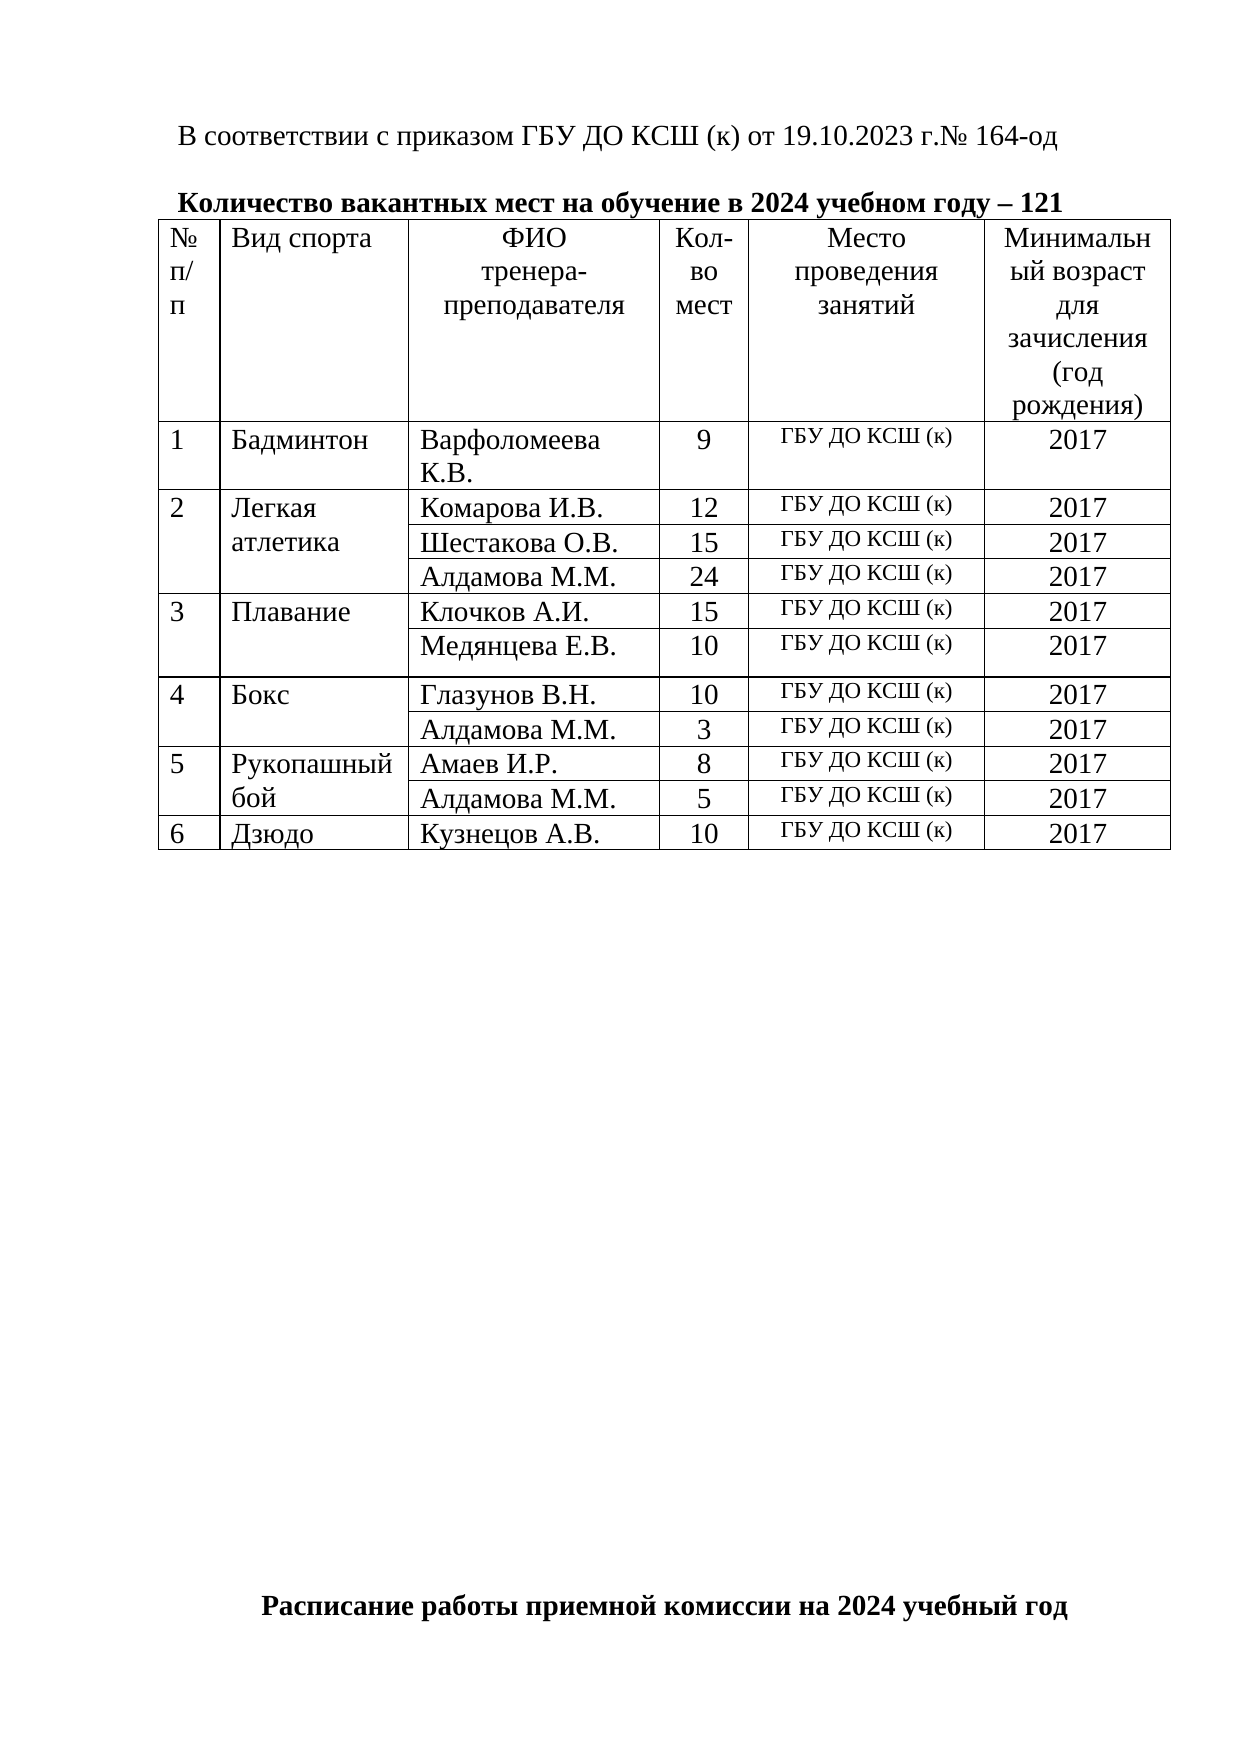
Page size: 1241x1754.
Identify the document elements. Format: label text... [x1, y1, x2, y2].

table_cell Кузнецов А.В. [409, 816, 659, 849]
table_cell Бокс [221, 678, 408, 746]
table_cell 2017 [985, 747, 1170, 780]
text В соответствии с приказом ГБУ ДО КСШ (к) от 19.10.2023 г.№ 164-од [177, 118, 1152, 152]
table_cell 2017 [985, 559, 1170, 593]
table_cell Варфоломеева К.В. [409, 422, 659, 489]
table_cell Комарова И.В. [409, 490, 659, 524]
table_cell 10 [660, 629, 748, 676]
table_cell Плавание [221, 594, 408, 676]
table_cell Легкая атлетика [221, 490, 408, 593]
table_cell 2017 [985, 781, 1170, 815]
table_cell Амаев И.Р. [409, 747, 659, 780]
table_header Вид спорта [221, 220, 408, 421]
table_cell 2017 [985, 816, 1170, 849]
table_cell ГБУ ДО КСШ (к) [749, 678, 984, 711]
text Расписание работы приемной комиссии на 2024 учебный год [177, 1588, 1152, 1622]
table_cell ГБУ ДО КСШ (к) [749, 422, 984, 489]
table_cell Глазунов В.Н. [409, 678, 659, 711]
table_cell ГБУ ДО КСШ (к) [749, 525, 984, 558]
table_cell 24 [660, 559, 748, 593]
table_cell Клочков А.И. [409, 594, 659, 627]
table_cell 10 [660, 678, 748, 711]
table_cell ГБУ ДО КСШ (к) [749, 747, 984, 780]
table_cell 2017 [985, 525, 1170, 558]
table_header ФИО тренера-преподавателя [409, 220, 659, 421]
table_cell Медянцева Е.В. [409, 629, 659, 676]
table_cell ГБУ ДО КСШ (к) [749, 559, 984, 593]
table_header Место проведения занятий [749, 220, 984, 421]
table_cell 1 [159, 422, 219, 489]
table_cell 3 [660, 712, 748, 746]
table_cell Алдамова М.М. [409, 559, 659, 593]
table_cell 15 [660, 525, 748, 558]
table_cell Шестакова О.В. [409, 525, 659, 558]
table_cell Бадминтон [221, 422, 408, 489]
table_cell 8 [660, 747, 748, 780]
table_cell 10 [660, 816, 748, 849]
table_cell 2017 [985, 712, 1170, 746]
table_header № п/п [159, 220, 219, 421]
table_cell 5 [159, 747, 219, 815]
table_cell 15 [660, 594, 748, 627]
table_header Кол-во мест [660, 220, 748, 421]
table_cell ГБУ ДО КСШ (к) [749, 781, 984, 815]
table_cell 9 [660, 422, 748, 489]
table_cell 5 [660, 781, 748, 815]
table_cell 2017 [985, 594, 1170, 627]
table_cell 2017 [985, 490, 1170, 524]
table_cell Алдамова М.М. [409, 712, 659, 746]
table_cell 2017 [985, 629, 1170, 676]
table_header Минимальный возраст для зачисления (год рождения) [985, 220, 1170, 421]
table_cell ГБУ ДО КСШ (к) [749, 629, 984, 676]
table_cell Алдамова М.М. [409, 781, 659, 815]
table_cell 2 [159, 490, 219, 593]
table_cell 6 [159, 816, 219, 849]
table_cell ГБУ ДО КСШ (к) [749, 490, 984, 524]
text Количество вакантных мест на обучение в 2024 учебном году – 121 [177, 185, 1152, 219]
table_cell 4 [159, 678, 219, 746]
table_cell 3 [159, 594, 219, 676]
table_cell Рукопашный бой [221, 747, 408, 815]
table_cell 2017 [985, 678, 1170, 711]
table_cell ГБУ ДО КСШ (к) [749, 816, 984, 849]
table_cell ГБУ ДО КСШ (к) [749, 712, 984, 746]
table_cell 12 [660, 490, 748, 524]
table_cell Дзюдо [221, 816, 408, 849]
table_cell ГБУ ДО КСШ (к) [749, 594, 984, 627]
table_cell 2017 [985, 422, 1170, 489]
